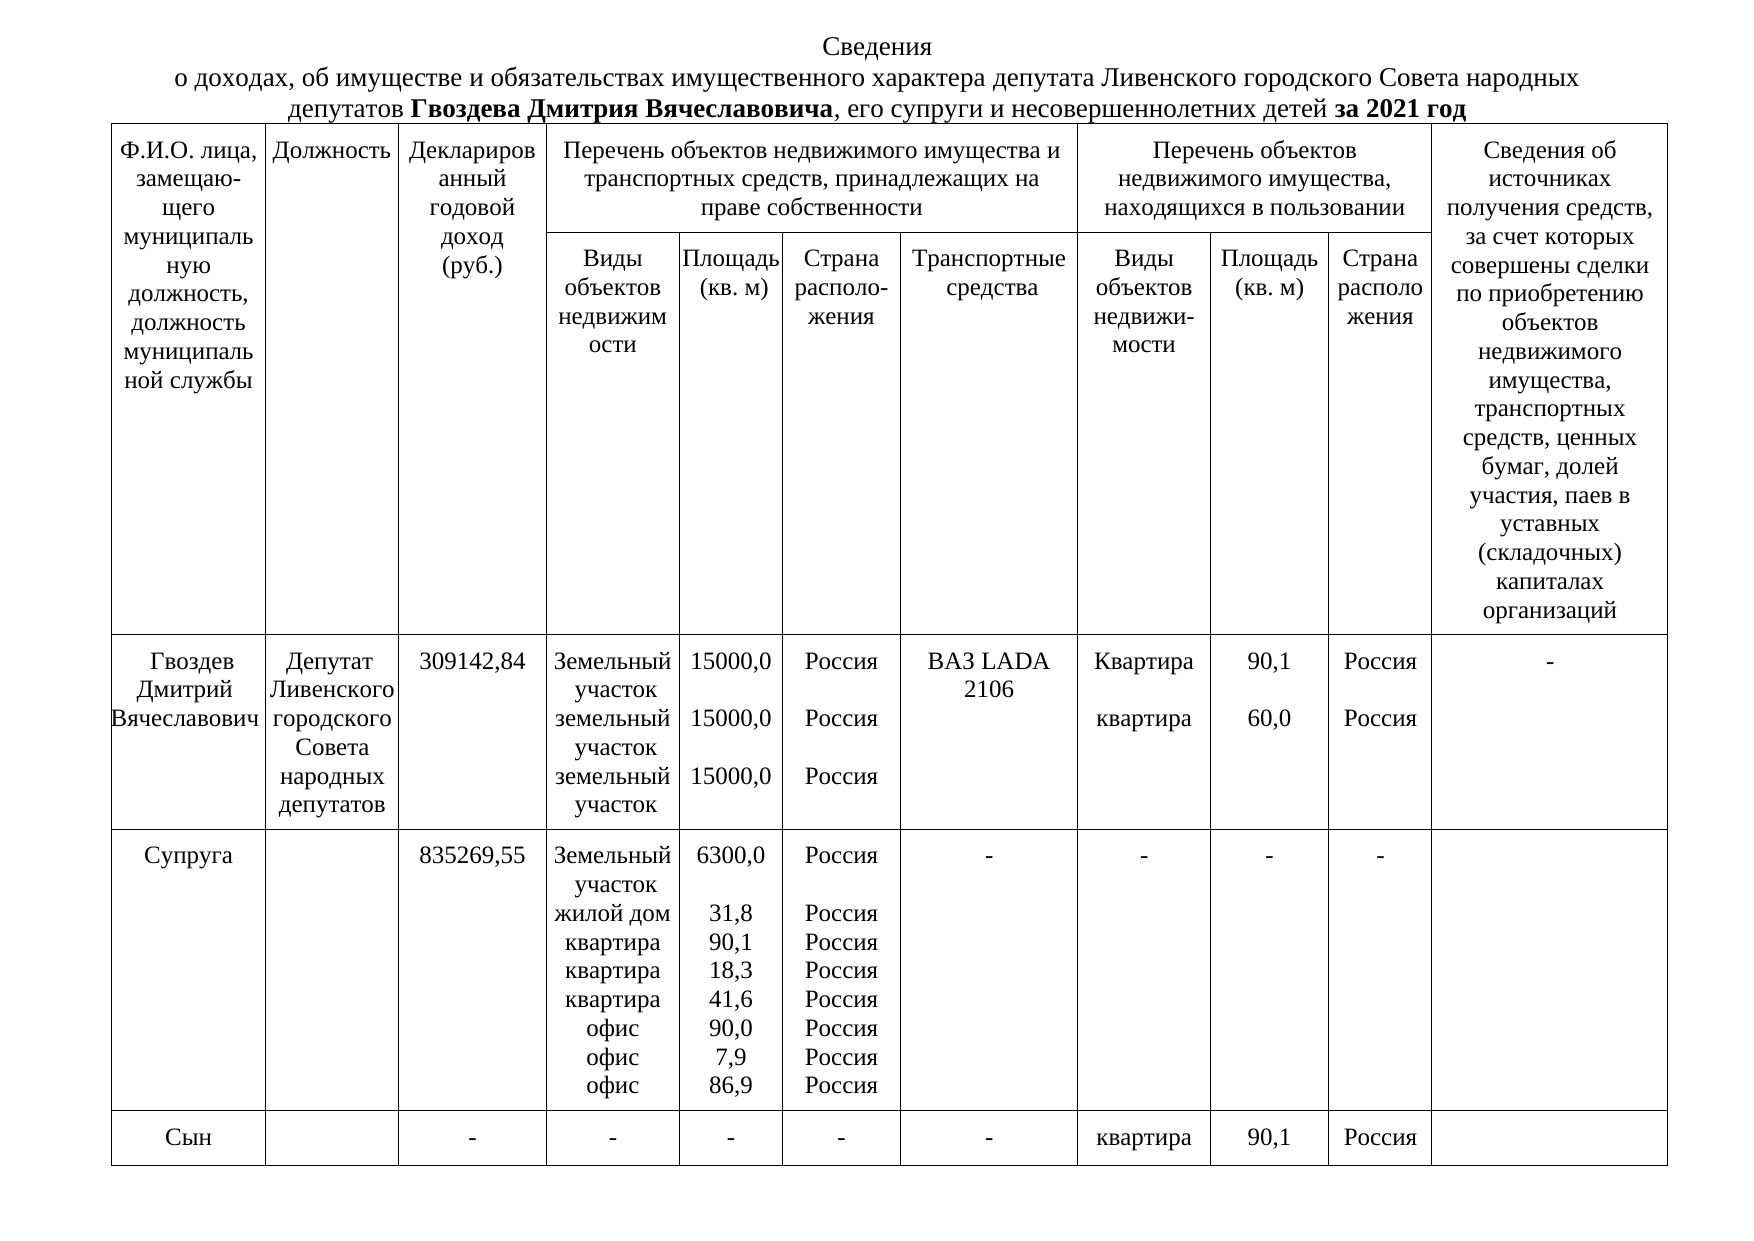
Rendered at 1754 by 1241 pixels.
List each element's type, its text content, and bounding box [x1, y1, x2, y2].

table_cell Виды объектов недвижи-мости [1078, 233, 1210, 634]
table_cell Квартира квартира [1078, 635, 1210, 829]
text Сведения [118, 29, 1636, 61]
table_cell - [783, 1111, 900, 1165]
table_cell Площадь (кв. м) [1211, 233, 1328, 634]
table_cell 6300,0 31,8 90,1 18,3 41,6 90,0 7,9 86,9 [680, 830, 782, 1110]
table_header Перечень объектов недвижимого имущества и транспортных средств, принадлежащих на праве собственности [547, 124, 1077, 232]
table_cell - [1211, 830, 1328, 1110]
table_cell - [547, 1111, 679, 1165]
table_cell 15000,0 15000,0 15000,0 [680, 635, 782, 829]
table_cell [266, 830, 398, 1110]
table_cell - [1329, 830, 1431, 1110]
table_cell 90,1 60,0 [1211, 635, 1328, 829]
table_cell - [1078, 830, 1210, 1110]
table_cell - [901, 830, 1077, 1110]
table_cell [1432, 830, 1667, 1110]
table_cell Депутат Ливенского городского Совета народных депутатов [266, 635, 398, 829]
table_header Перечень объектов недвижимого имущества, находящихся в пользовании [1078, 124, 1431, 232]
table_cell Виды объектов недвижимости [547, 233, 679, 634]
table_cell - [399, 1111, 546, 1165]
table_cell Площадь (кв. м) [680, 233, 782, 634]
table_cell [1432, 1111, 1667, 1165]
table_header Ф.И.О. лица, замещаю-щего муниципальную должность, должность муниципальной службы [112, 124, 265, 634]
table_cell Страна располо-жения [783, 233, 900, 634]
table_cell Страна расположения [1329, 233, 1431, 634]
table_cell - [1432, 635, 1667, 829]
table_cell 309142,84 [399, 635, 546, 829]
table_cell Земельный участок жилой дом квартира квартира квартира офис офис офис [547, 830, 679, 1110]
table_cell 90,1 [1211, 1111, 1328, 1165]
text о доходах, об имуществе и обязательствах имущественного характера депутата Ливенского городского Совета народных депутатов Гвоздева Дмитрия Вячеславовича, его супруги и несовершеннолетних детей за 2021 год [118, 61, 1636, 123]
table_cell Транспортные средства [901, 233, 1077, 634]
table_cell - [901, 1111, 1077, 1165]
table_cell Супруга [112, 830, 265, 1110]
table_cell - [680, 1111, 782, 1165]
table_header Сведения об источниках получения средств, за счет которых совершены сделки по приобретению объектов недвижимого имущества, транспортных средств, ценных бумаг, долей участия, паев в уставных (складочных) капиталах организаций [1432, 124, 1667, 634]
table_cell Земельный участок земельный участок земельный участок [547, 635, 679, 829]
table_cell Сын [112, 1111, 265, 1165]
table_cell квартира [1078, 1111, 1210, 1165]
table_cell Россия [1329, 1111, 1431, 1165]
table_cell 835269,55 [399, 830, 546, 1110]
table_cell Россия Россия Россия Россия Россия Россия Россия Россия [783, 830, 900, 1110]
table_cell ВАЗ LADA 2106 [901, 635, 1077, 829]
table_header Декларированный годовой доход (руб.) [399, 124, 546, 634]
table_cell [266, 1111, 398, 1165]
table_header Должность [266, 124, 398, 634]
table_cell Гвоздев Дмитрий Вячеславович [112, 635, 265, 829]
table_cell Россия Россия Россия [783, 635, 900, 829]
table_cell Россия Россия [1329, 635, 1431, 829]
